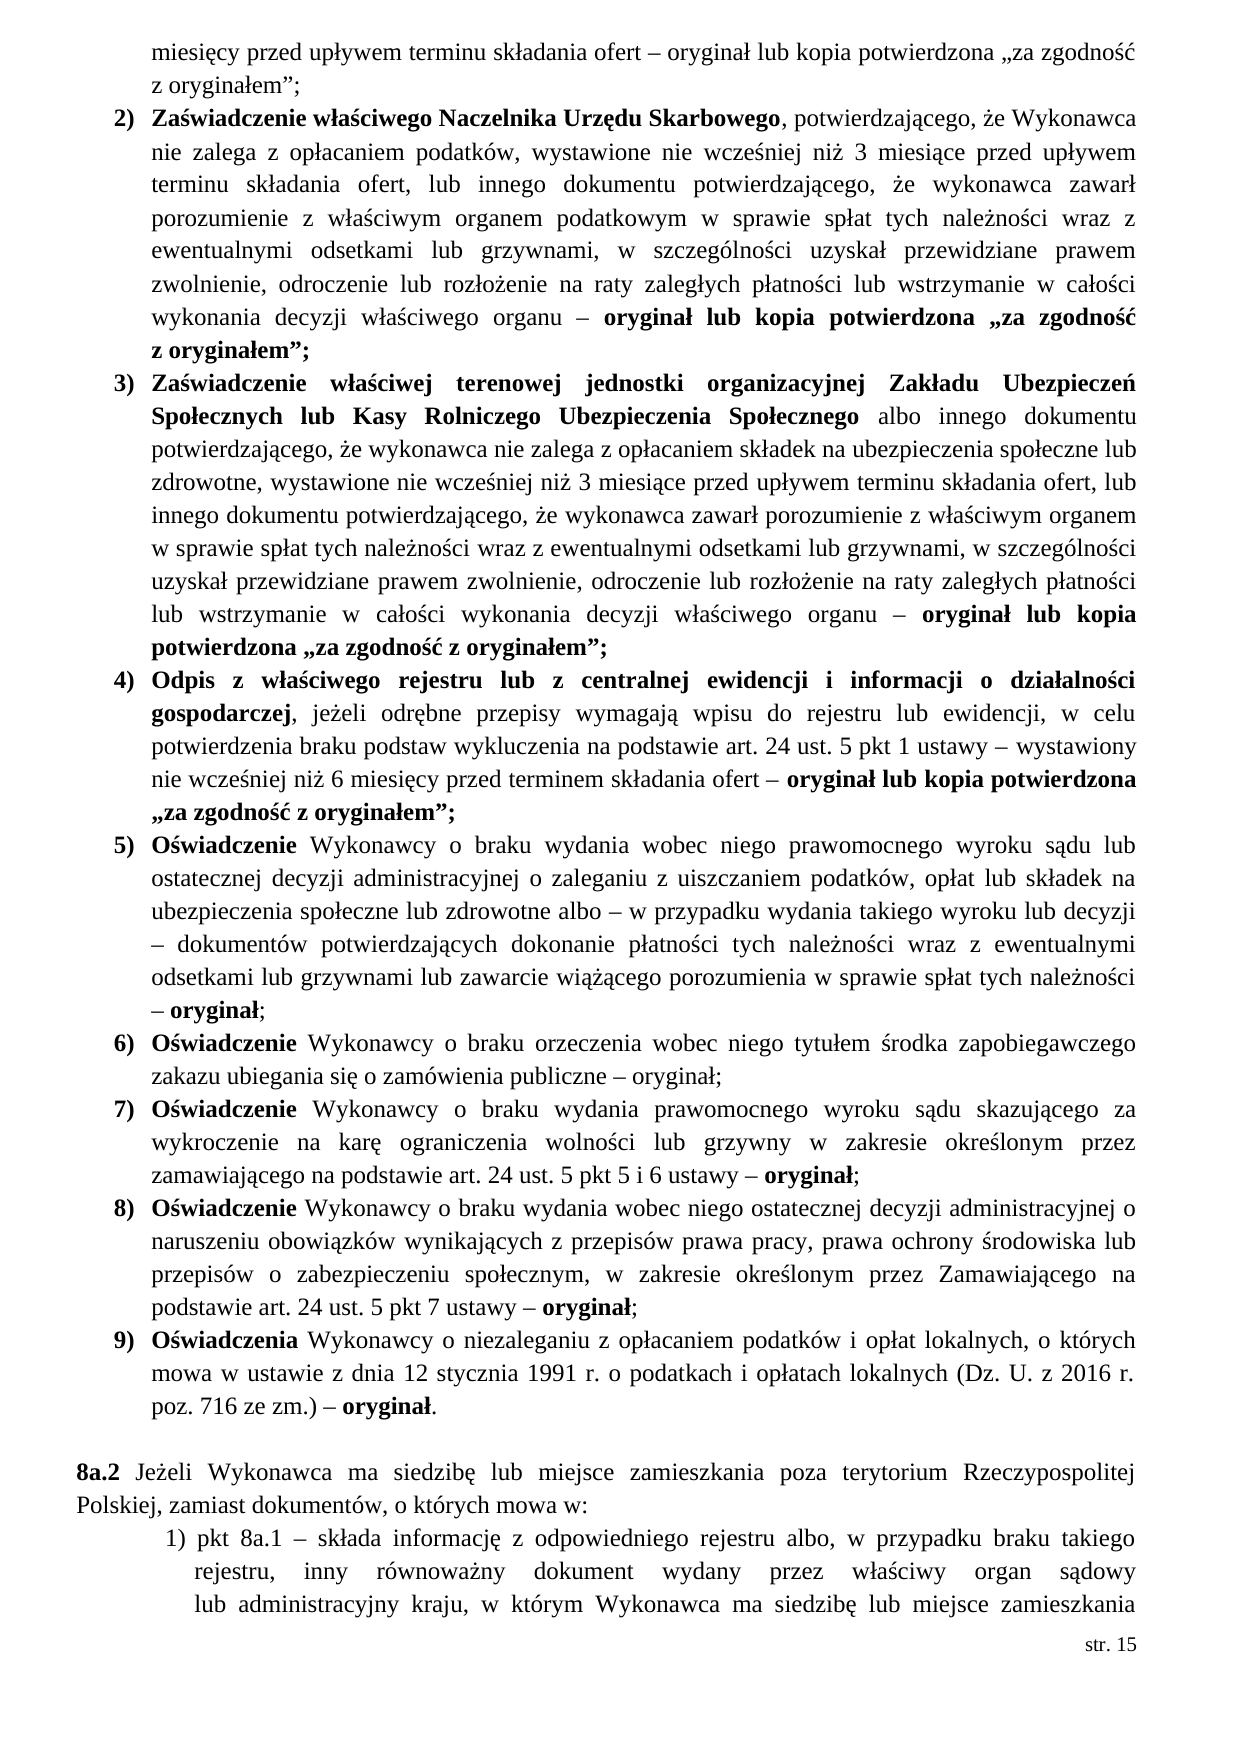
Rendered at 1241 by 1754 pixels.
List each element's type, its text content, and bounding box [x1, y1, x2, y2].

list Oświadczenie Wykonawcy o braku wydania wobec niego prawomocnego wyroku sądu lub ostatecznej decyzji administracyjnej o zaleganiu z uiszczaniem podatków, opłat lub składek na ubezpieczenia społeczne lub zdrowotne albo – w przypadku wydania takiego wyroku lub decyzji – dokumentów potwierdzających dokonanie płatności tych należności wraz z ewentualnymi odsetkami lub grzywnami lub zawarcie wiążącego porozumienia w sprawie spłat tych należności – oryginał; [113, 830, 1137, 1024]
list Oświadczenie Wykonawcy o braku orzeczenia wobec niego tytułem środka zapobiegawczego zakazu ubiegania się o zamówienia publiczne – oryginał; [113, 1028, 1137, 1090]
list Oświadczenie Wykonawcy o braku wydania prawomocnego wyroku sądu skazującego za wykroczenie na karę ograniczenia wolności lub grzywny w zakresie określonym przez zamawiającego na podstawie art. 24 ust. 5 pkt 5 i 6 ustawy – oryginał; [113, 1094, 1137, 1189]
list Zaświadczenie właściwego Naczelnika Urzędu Skarbowego, potwierdzającego, że Wykonawca nie zalega z opłacaniem podatków, wystawione nie wcześniej niż 3 miesiące przed upływem terminu składania ofert, lub innego dokumentu potwierdzającego, że wykonawca zawarł porozumienie z właściwym organem podatkowym w sprawie spłat tych należności wraz z ewentualnymi odsetkami lub grzywnami, w szczególności uzyskał przewidziane prawem zwolnienie, odroczenie lub rozłożenie na raty zaległych płatności lub wstrzymanie w całości wykonania decyzji właściwego organu – oryginał lub kopia potwierdzona „za zgodność z oryginałem”; [113, 103, 1137, 363]
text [165, 1523, 1137, 1618]
list Odpis z właściwego rejestru lub z centralnej ewidencji i informacji o działalności gospodarczej, jeżeli odrębne przepisy wymagają wpisu do rejestru lub ewidencji, w celu potwierdzenia braku podstaw wykluczenia na podstawie art. 24 ust. 5 pkt 1 ustawy – wystawiony nie wcześniej niż 6 miesięcy przed terminem składania ofert – oryginał lub kopia potwierdzona „za zgodność z oryginałem”; [113, 665, 1137, 826]
text 8a.2 Jeżeli Wykonawca ma siedzibę lub miejsce zamieszkania poza terytorium Rzeczypospolitej Polskiej, zamiast dokumentów, o których mowa w: [76, 1457, 1137, 1519]
list Zaświadczenie właściwej terenowej jednostki organizacyjnej Zakładu Ubezpieczeń Społecznych lub Kasy Rolniczego Ubezpieczenia Społecznego albo innego dokumentu potwierdzającego, że wykonawca nie zalega z opłacaniem składek na ubezpieczenia społeczne lub zdrowotne, wystawione nie wcześniej niż 3 miesiące przed upływem terminu składania ofert, lub innego dokumentu potwierdzającego, że wykonawca zawarł porozumienie z właściwym organem w sprawie spłat tych należności wraz z ewentualnymi odsetkami lub grzywnami, w szczególności uzyskał przewidziane prawem zwolnienie, odroczenie lub rozłożenie na raty zaległych płatności lub wstrzymanie w całości wykonania decyzji właściwego organu – oryginał lub kopia potwierdzona „za zgodność z oryginałem”; [113, 368, 1137, 661]
list Oświadczenia Wykonawcy o niezaleganiu z opłacaniem podatków i opłat lokalnych, o których mowa w ustawie z dnia 12 stycznia 1991 r. o podatkach i opłatach lokalnych (Dz. U. z 2016 r. poz. 716 ze zm.) – oryginał. [113, 1325, 1137, 1420]
list Oświadczenie Wykonawcy o braku wydania wobec niego ostatecznej decyzji administracyjnej o naruszeniu obowiązków wynikających z przepisów prawa pracy, prawa ochrony środowiska lub przepisów o zabezpieczeniu społecznym, w zakresie określonym przez Zamawiającego na podstawie art. 24 ust. 5 pkt 7 ustawy – oryginał; [113, 1193, 1137, 1321]
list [113, 37, 1137, 99]
